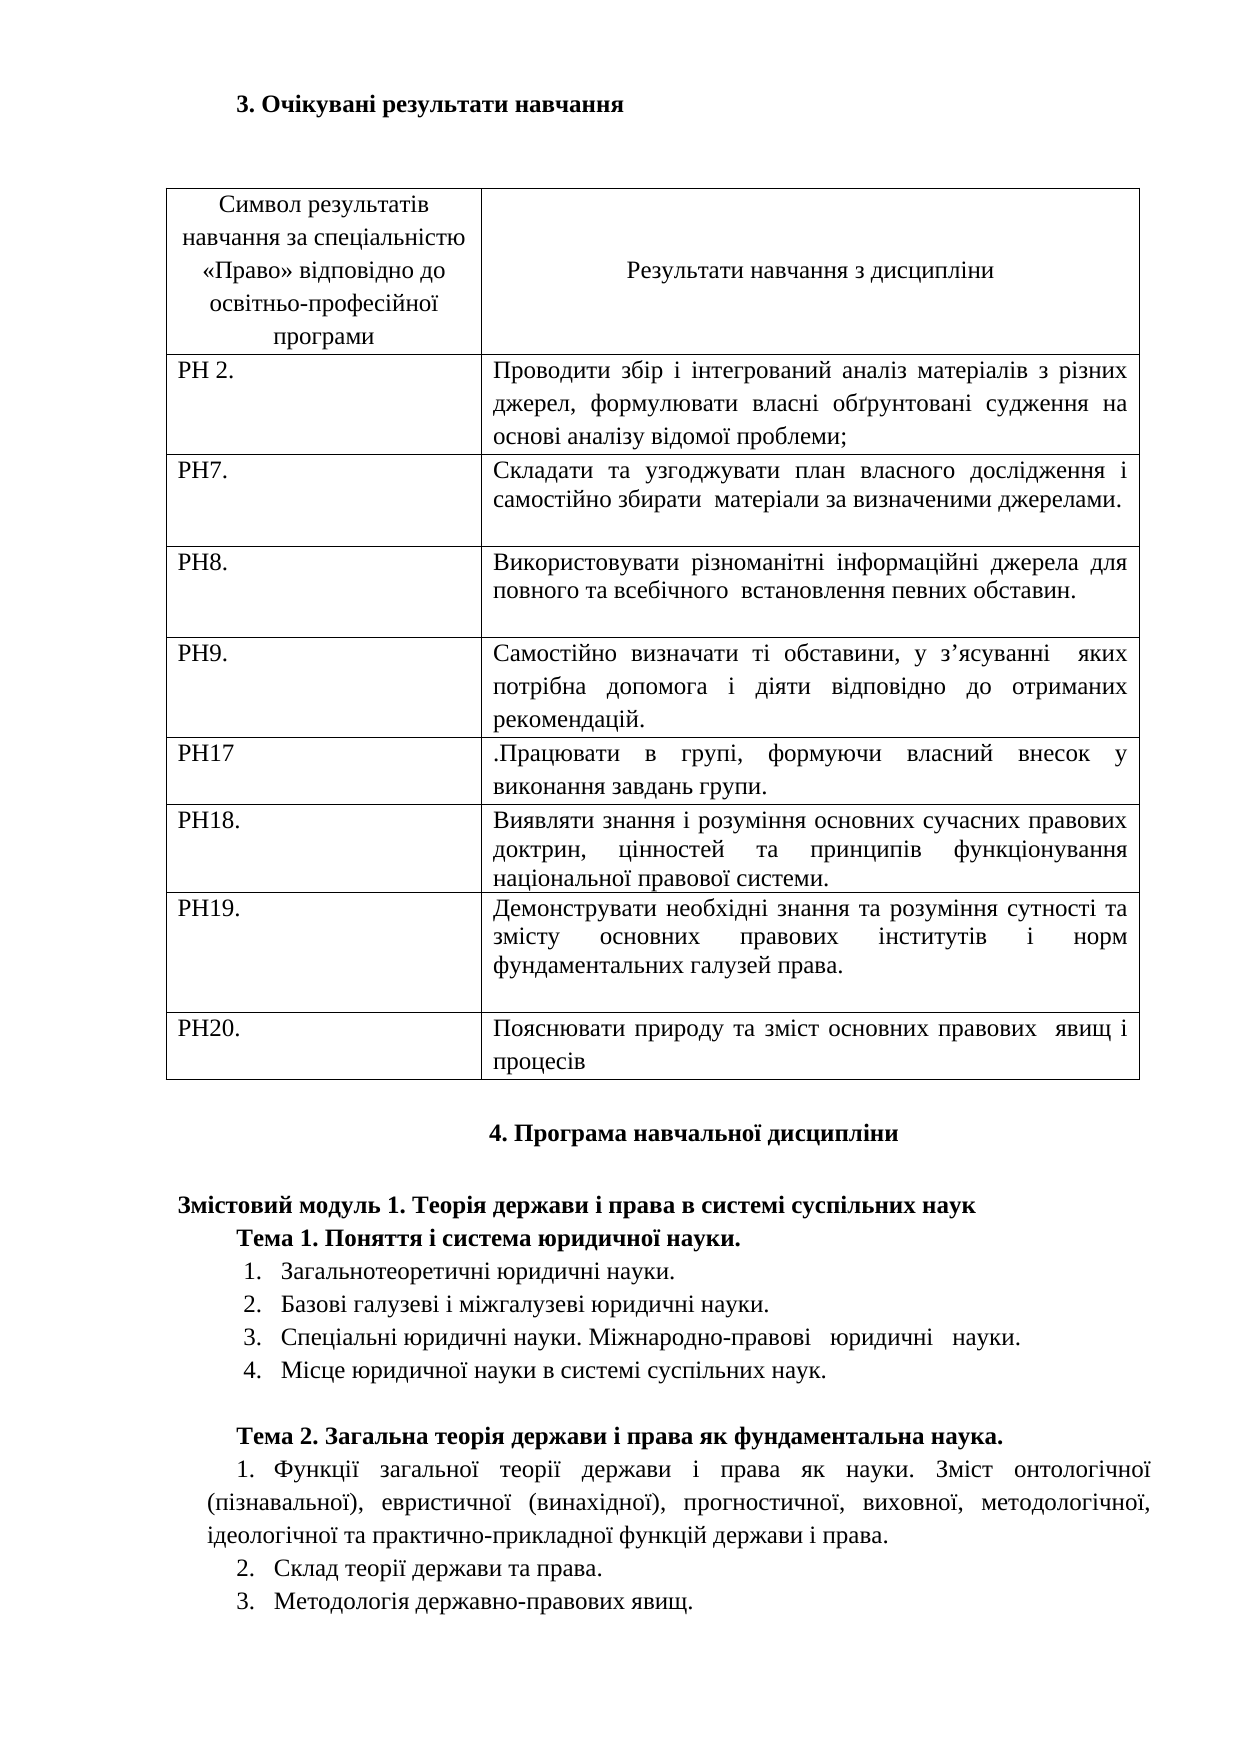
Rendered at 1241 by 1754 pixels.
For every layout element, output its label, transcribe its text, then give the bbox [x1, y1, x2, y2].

table_cell РН19. [167, 893, 481, 1012]
list Загальнотеоретичні юридичні науки. [243, 1256, 1152, 1285]
table_header Результати навчання з дисципліни [482, 189, 1139, 354]
text Змістовий модуль 1. Теорія держави і права в системі суспільних наук [177, 1190, 1152, 1219]
table_cell .Працювати в групі, формуючи власний внесок у виконання завдань групи. [482, 738, 1139, 804]
table_cell РН 2. [167, 355, 481, 454]
table_cell РН7. [167, 455, 481, 546]
table_cell РН17 [167, 738, 481, 804]
table_cell Демонструвати необхідні знання та розуміння сутності та змісту основних правових інститутів і норм фундаментальних галузей права. [482, 893, 1139, 1012]
text 4. Програма навчальної дисципліни [177, 1118, 1152, 1147]
table_cell РН18. [167, 805, 481, 892]
list Спеціальні юридичні науки. Міжнародно-правові юридичні науки. [243, 1322, 1152, 1351]
table_cell Використовувати різноманітні інформаційні джерела для повного та всебічного встановлення певних обставин. [482, 547, 1139, 637]
list Функції загальної теорії держави і права як науки. Зміст онтологічної (пізнавальної), евристичної (винахідної), прогностичної, виховної, методологічної, ідеологічної та практично-прикладної функцій держави і права. [207, 1454, 1152, 1549]
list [177, 89, 1152, 117]
table_cell Виявляти знання і розуміння основних сучасних правових доктрин, цінностей та принципів функціонування національної правової системи. [482, 805, 1139, 892]
table_header Символ результатів навчання за спеціальністю «Право» відповідно до освітньо-професійної програми [167, 189, 481, 354]
list Місце юридичної науки в системі суспільних наук. [243, 1355, 1152, 1384]
text Тема 1. Поняття і система юридичної науки. [207, 1223, 1152, 1252]
table_cell Проводити збір і інтегрований аналіз матеріалів з різних джерел, формулювати власні обґрунтовані судження на основі аналізу відомої проблеми; [482, 355, 1139, 454]
table_cell Складати та узгоджувати план власного дослідження і самостійно збирати матеріали за визначеними джерелами. [482, 455, 1139, 546]
table_cell Самостійно визначати ті обставини, у з’ясуванні яких потрібна допомога і діяти відповідно до отриманих рекомендацій. [482, 638, 1139, 737]
table_cell РН9. [167, 638, 481, 737]
table_cell РН20. [167, 1013, 481, 1079]
list Склад теорії держави та права. [207, 1553, 1152, 1582]
table_cell РН8. [167, 547, 481, 637]
list Базові галузеві і міжгалузеві юридичні науки. [243, 1289, 1152, 1318]
list Методологія державно-правових явищ. [207, 1586, 1152, 1615]
table_cell Пояснювати природу та зміст основних правових явищ і процесів [482, 1013, 1139, 1079]
text Тема 2. Загальна теорія держави і права як фундаментальна наука. [207, 1421, 1152, 1450]
